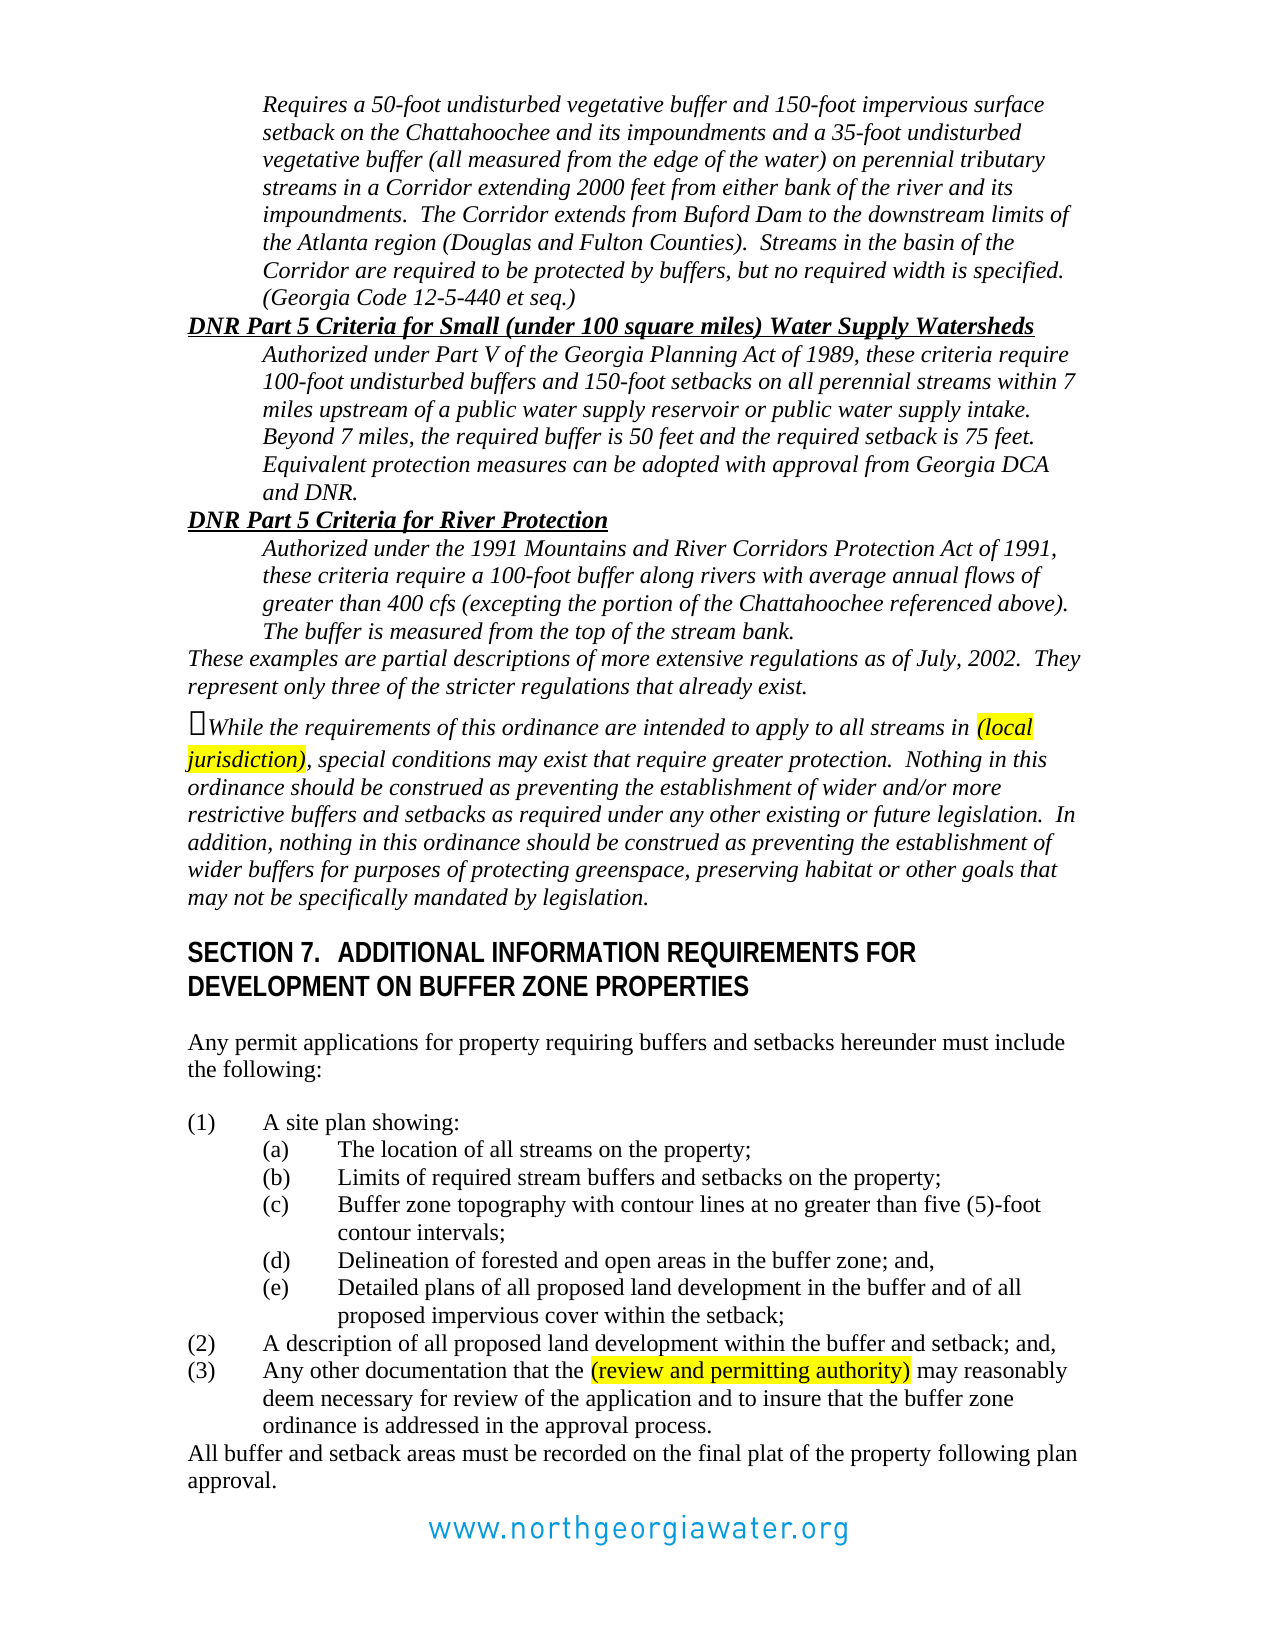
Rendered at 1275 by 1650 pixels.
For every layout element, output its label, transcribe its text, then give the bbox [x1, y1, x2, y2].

text While the requirements of this ordinance are intended to apply to all streams in (local jurisdiction), special conditions may exist that require greater protection. Nothing in this ordinance should be construed as preventing the establishment of wider and/or more restrictive buffers and setbacks as required under any other existing or future legislation. In addition, nothing in this ordinance should be construed as preventing the establishment of wider buffers for purposes of protecting greenspace, preserving habitat or other goals that may not be specifically mandated by legislation. [187, 699, 1087, 911]
text Authorized under the 1991 Mountains and River Corridors Protection Act of 1991, these criteria require a 100-foot buffer along rivers with average annual flows of greater than 400 cfs (excepting the portion of the Chattahoochee referenced above). The buffer is measured from the top of the stream bank. [262, 534, 1087, 644]
subtitle Section 7. Additional Information Requirements for Development on Buffer Zone Properties [187, 936, 1087, 1002]
text (b) Limits of required stream buffers and setbacks on the property; [262, 1163, 1087, 1191]
list (1) A site plan showing: [187, 1108, 1087, 1135]
text DNR Part 5 Criteria for River Protection [187, 505, 1087, 534]
picture [427, 1512, 848, 1547]
text Any permit applications for property requiring buffers and setbacks hereunder must include the following: [187, 1027, 1087, 1083]
list (3) Any other documentation that the (review and permitting authority) may reasonably deem necessary for review of the application and to insure that the buffer zone ordinance is addressed in the approval process. [187, 1356, 1087, 1439]
list (2) A description of all proposed land development within the buffer and setback; and, [187, 1328, 1087, 1356]
text (c) Buffer zone topography with contour lines at no greater than five (5)-foot contour intervals; [262, 1191, 1087, 1246]
text (d) Delineation of forested and open areas in the buffer zone; and, [262, 1246, 1087, 1273]
text All buffer and setback areas must be recorded on the final plat of the property following plan approval. [187, 1439, 1087, 1494]
text Authorized under Part V of the Georgia Planning Act of 1989, these criteria require 100-foot undisturbed buffers and 150-foot setbacks on all perennial streams within 7 miles upstream of a public water supply reservoir or public water supply intake. Beyond 7 miles, the required buffer is 50 feet and the required setback is 75 feet. Equivalent protection measures can be adopted with approval from Georgia DCA and DNR. [262, 339, 1087, 505]
text Requires a 50-foot undisturbed vegetative buffer and 150-foot impervious surface setback on the and its impoundments and a 35-foot undisturbed vegetative buffer (all measured from the edge of the water) on perennial tributary streams in a Corridor extending 2000 feet from either bank of the river and its impoundments. The Corridor extends from Buford Dam to the downstream limits of the region (Douglas and ). Streams in the basin of the Corridor are required to be protected by buffers, but no required width is specified. (Georgia Code 12-5-440 et seq.) [262, 90, 1087, 311]
text DNR Part 5 Criteria for Small (under 100 square miles) Water Supply Watersheds [187, 311, 1087, 339]
text These examples are partial descriptions of more extensive regulations as of July, 2002. They represent only three of the stricter regulations that already exist. [187, 644, 1087, 699]
text (a) The location of all streams on the property; [262, 1135, 1087, 1163]
text (e) Detailed plans of all proposed land development in the buffer and of all proposed impervious cover within the setback; [262, 1273, 1087, 1328]
